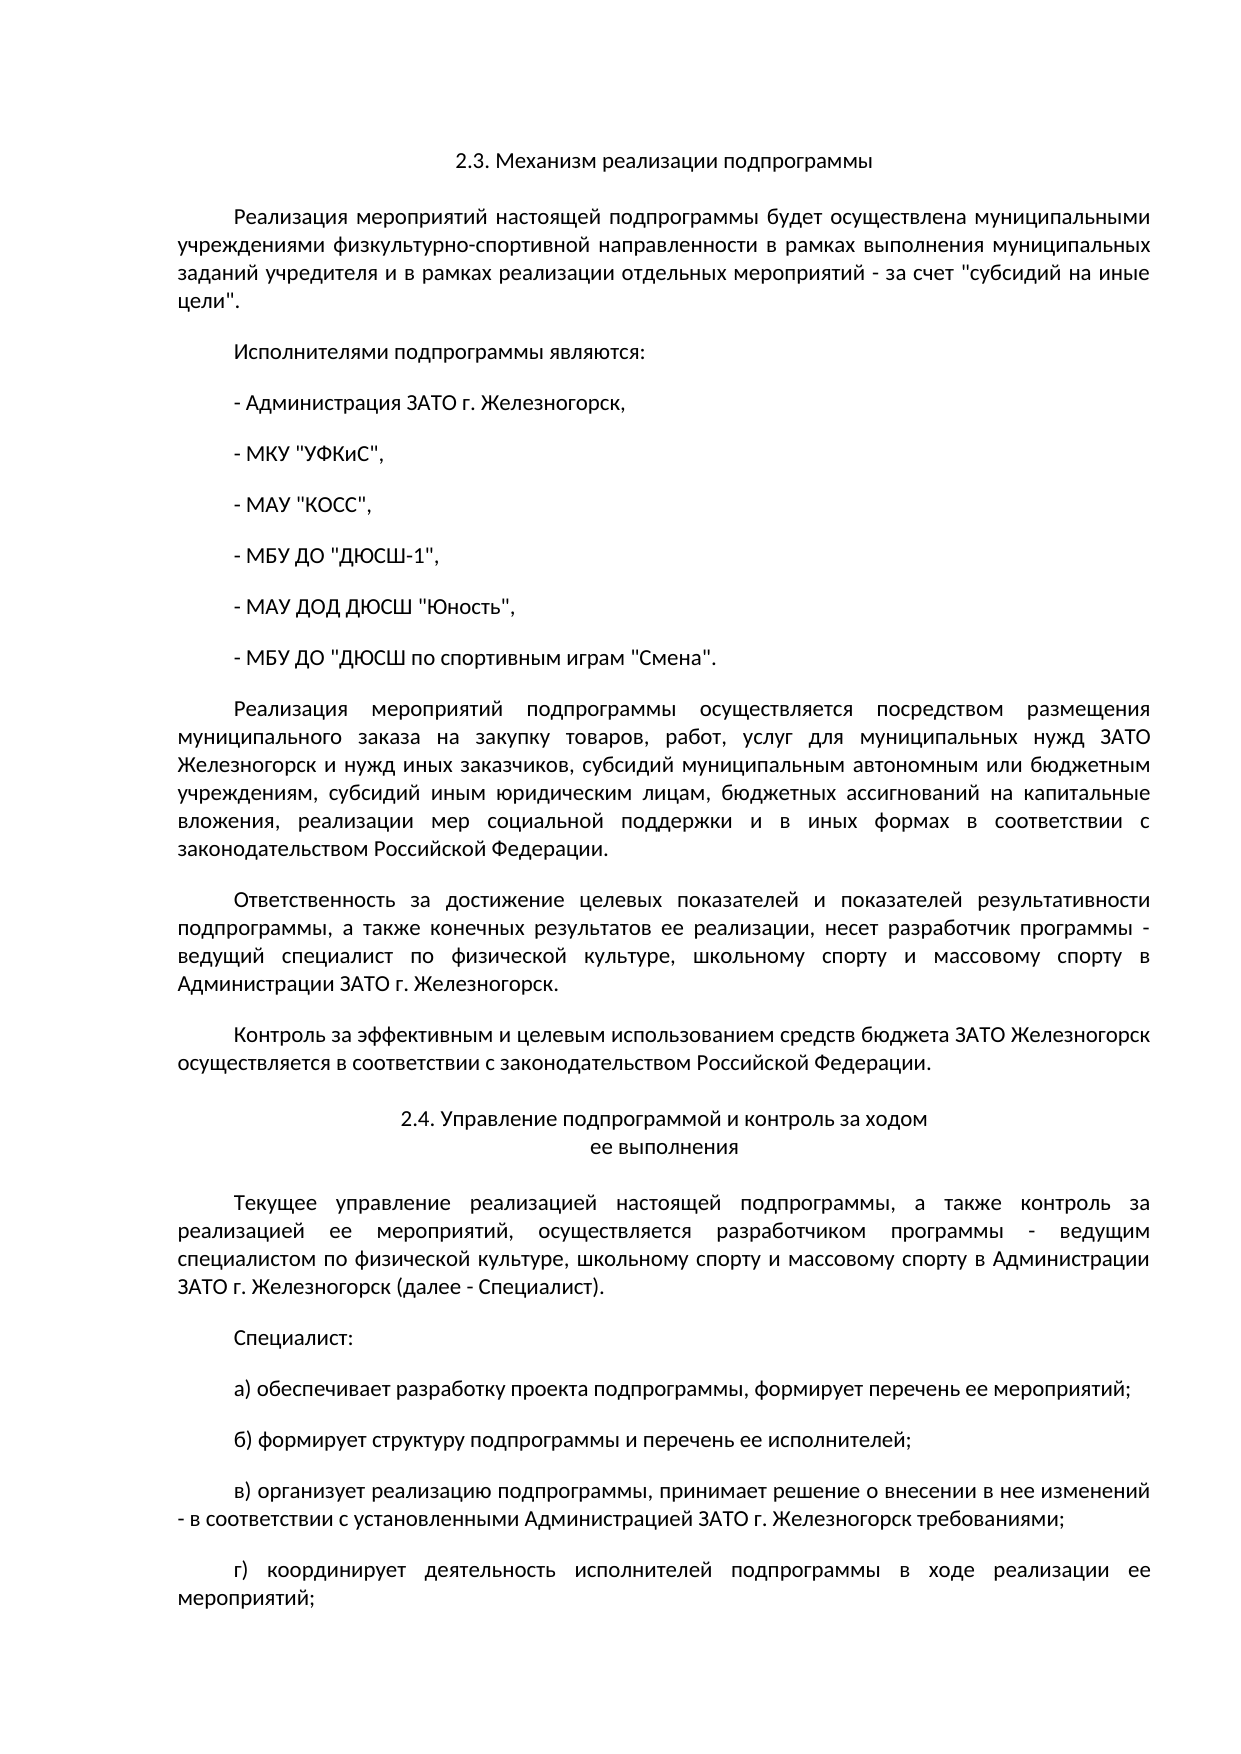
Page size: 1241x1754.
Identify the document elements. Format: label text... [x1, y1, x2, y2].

text Реализация мероприятий настоящей подпрограммы будет осуществлена муниципальными учреждениями физкультурно-спортивной направленности в рамках выполнения муниципальных заданий учредителя и в рамках реализации отдельных мероприятий - за счет "субсидий на иные цели". [177, 202, 1152, 314]
text - МБУ ДО "ДЮСШ-1", [177, 541, 1152, 569]
text - МАУ "КОСС", [177, 490, 1152, 518]
text а) обеспечивает разработку проекта подпрограммы, формирует перечень ее мероприятий; [177, 1374, 1152, 1402]
text г) координирует деятельность исполнителей подпрограммы в ходе реализации ее мероприятий; [177, 1555, 1152, 1611]
text - МБУ ДО "ДЮСШ по спортивным играм "Смена". [177, 643, 1152, 671]
text 2.4. Управление подпрограммой и контроль за ходом [177, 1104, 1152, 1132]
text ее выполнения [177, 1132, 1152, 1160]
text 2.3. Механизм реализации подпрограммы [177, 146, 1152, 174]
text - МАУ ДОД ДЮСШ "Юность", [177, 592, 1152, 620]
text Контроль за эффективным и целевым использованием средств бюджета ЗАТО Железногорск осуществляется в соответствии с законодательством Российской Федерации. [177, 1020, 1152, 1076]
text б) формирует структуру подпрограммы и перечень ее исполнителей; [177, 1425, 1152, 1453]
text Специалист: [177, 1323, 1152, 1351]
text Ответственность за достижение целевых показателей и показателей результативности подпрограммы, а также конечных результатов ее реализации, несет разработчик программы - ведущий специалист по физической культуре, школьному спорту и массовому спорту в Администрации ЗАТО г. Железногорск. [177, 885, 1152, 997]
text в) организует реализацию подпрограммы, принимает решение о внесении в нее изменений - в соответствии с установленными Администрацией ЗАТО г. Железногорск требованиями; [177, 1476, 1152, 1532]
text Реализация мероприятий подпрограммы осуществляется посредством размещения муниципального заказа на закупку товаров, работ, услуг для муниципальных нужд ЗАТО Железногорск и нужд иных заказчиков, субсидий муниципальным автономным или бюджетным учреждениям, субсидий иным юридическим лицам, бюджетных ассигнований на капитальные вложения, реализации мер социальной поддержки и в иных формах в соответствии с законодательством Российской Федерации. [177, 694, 1152, 862]
text - МКУ "УФКиС", [177, 439, 1152, 467]
text - Администрация ЗАТО г. Железногорск, [177, 388, 1152, 416]
text Текущее управление реализацией настоящей подпрограммы, а также контроль за реализацией ее мероприятий, осуществляется разработчиком программы - ведущим специалистом по физической культуре, школьному спорту и массовому спорту в Администрации ЗАТО г. Железногорск (далее - Специалист). [177, 1188, 1152, 1300]
text Исполнителями подпрограммы являются: [177, 337, 1152, 365]
